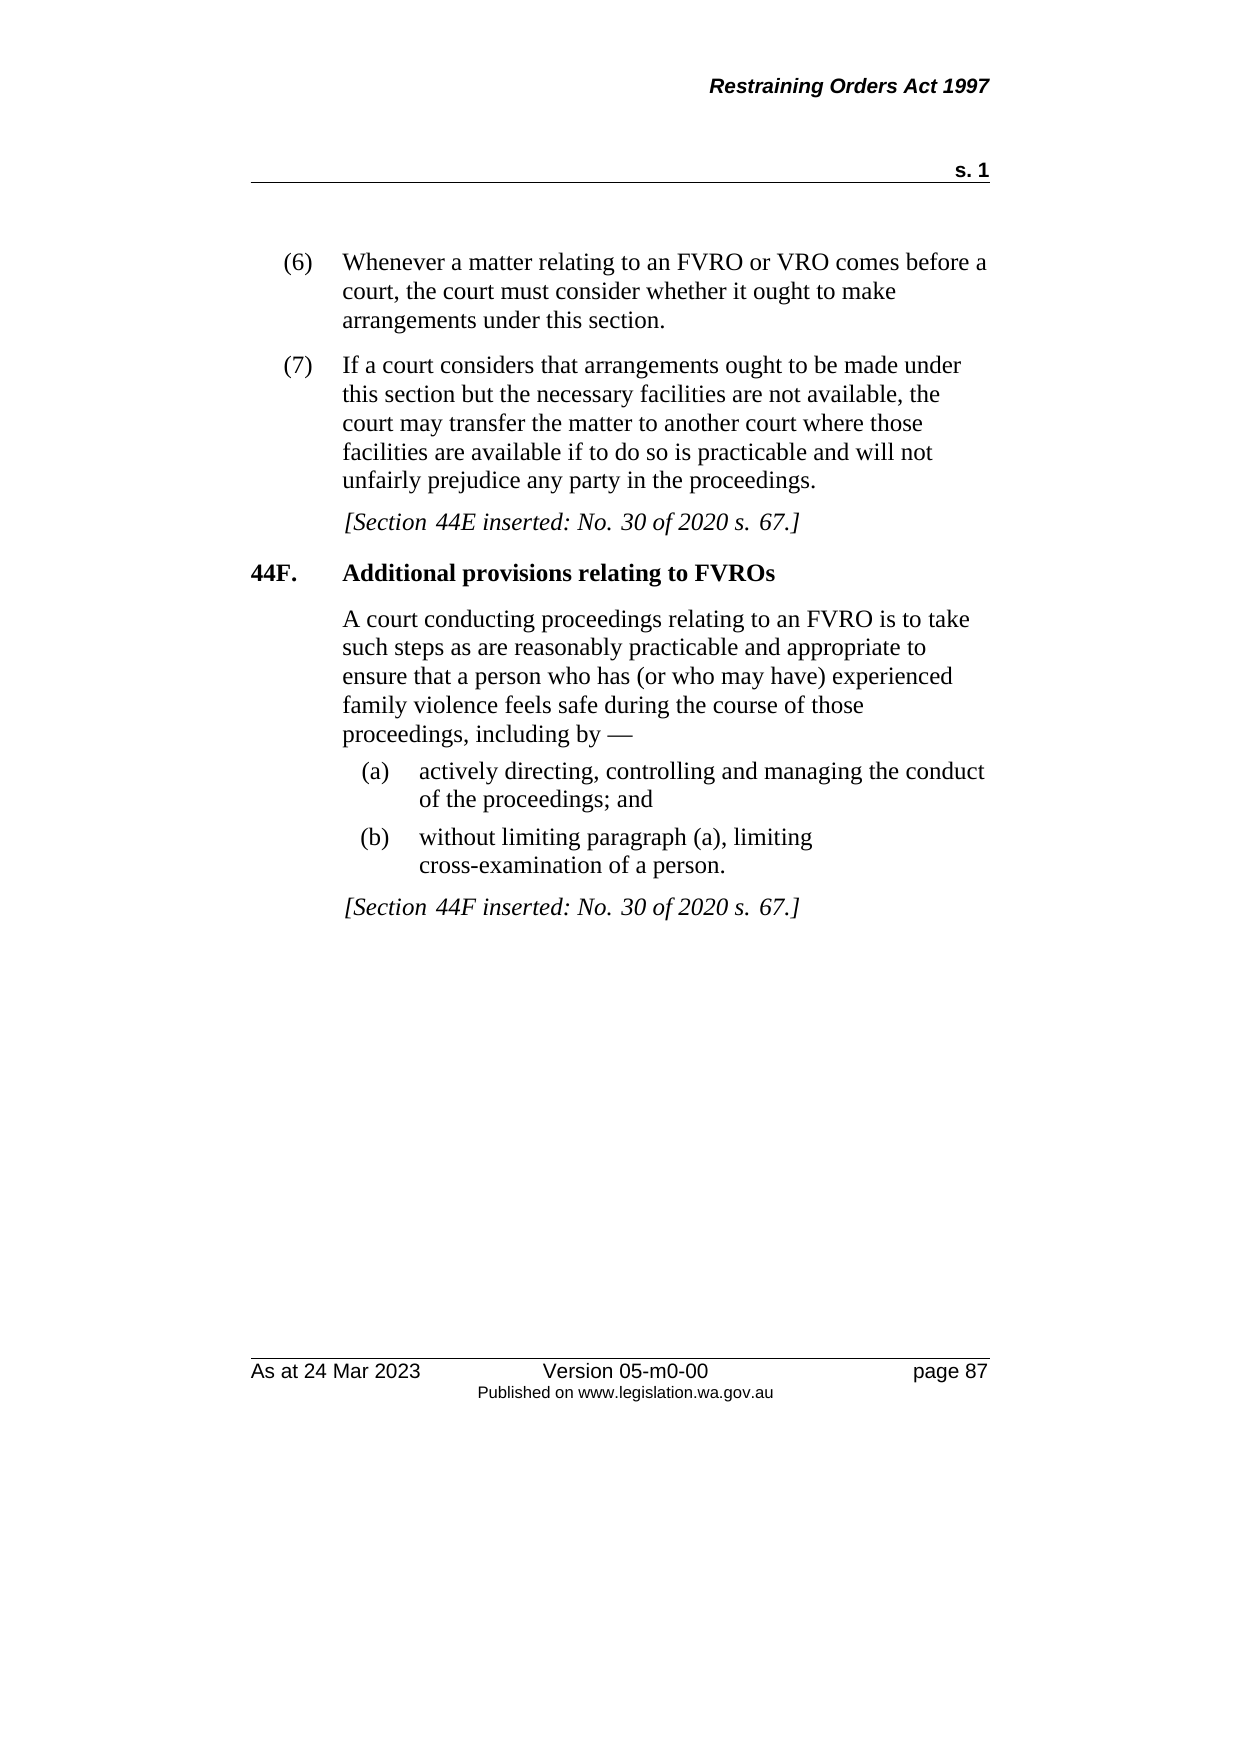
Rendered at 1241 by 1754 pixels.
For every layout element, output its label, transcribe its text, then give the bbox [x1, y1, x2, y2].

subtitle 44F. Additional provisions relating to FVROs [251, 558, 990, 587]
text [Section 44E inserted: No. 30 of 2020 s. 67.] [251, 507, 990, 535]
text (6) Whenever a matter relating to an FVRO or VRO comes before a court, the court must consider whether it ought to make arrangements under this section. [251, 247, 990, 334]
text (7) If a court considers that arrangements ought to be made under this section but the necessary facilities are not available, the court may transfer the matter to another court where those facilities are available if to do so is practicable and will not unfairly prejudice any party in the proceedings. [251, 350, 990, 494]
text [Section 44F inserted: No. 30 of 2020 s. 67.] [251, 892, 990, 920]
text (b) without limiting paragraph (a), limiting cross-examination of a person. [251, 822, 990, 879]
text A court conducting proceedings relating to an FVRO is to take such steps as are reasonably practicable and appropriate to ensure that a person who has (or who may have) experienced family violence feels safe during the course of those proceedings, including by — [251, 604, 990, 747]
text (a) actively directing, controlling and managing the conduct of the proceedings; and [251, 756, 990, 813]
